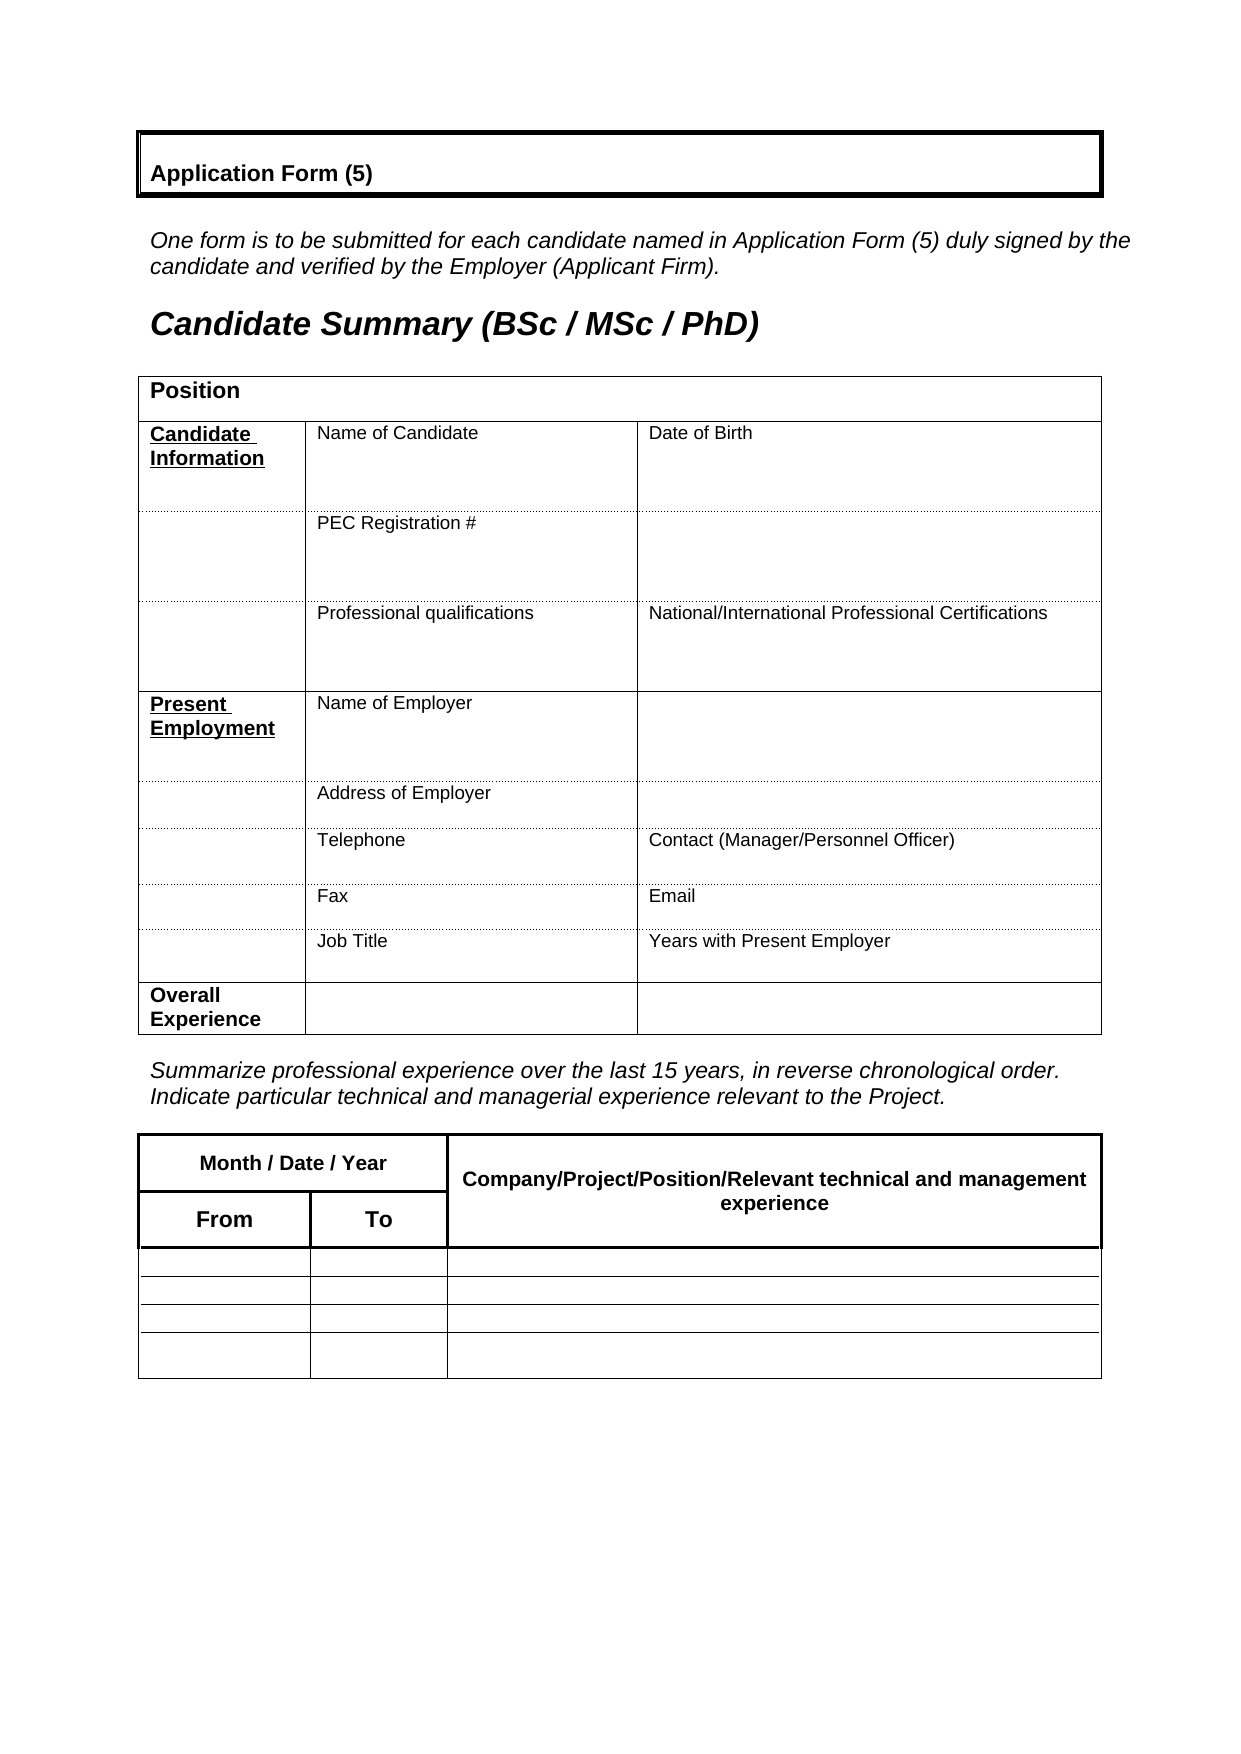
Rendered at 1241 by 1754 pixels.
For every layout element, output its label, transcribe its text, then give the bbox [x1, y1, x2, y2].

table_cell From [140, 1193, 309, 1246]
table_header [620, 135, 1099, 192]
table_cell [311, 1305, 447, 1332]
table_cell [638, 781, 1101, 828]
table_cell Years with Present Employer [638, 929, 1101, 982]
table_cell PEC Registration # [306, 511, 637, 601]
table_cell Job Title [306, 929, 637, 982]
table_cell [139, 781, 305, 828]
table_cell [448, 1332, 1101, 1378]
table_cell Professional qualifications [306, 601, 637, 691]
table_cell [139, 511, 305, 601]
table_cell [448, 1276, 1101, 1304]
table_cell To [312, 1193, 446, 1246]
table_cell [139, 1304, 310, 1332]
table_cell Name of Candidate [306, 422, 637, 511]
text Summarize professional experience over the last 15 years, in reverse chronological order. Indicate particular technical and managerial experience relevant to the Project. [150, 1057, 1134, 1109]
table_cell [311, 1249, 447, 1276]
table_cell [448, 1304, 1101, 1332]
table_cell [306, 983, 637, 1034]
table_header Month / Date / Year [140, 1136, 446, 1190]
table_cell Telephone [306, 828, 637, 883]
table_cell Candidate Information [139, 422, 305, 511]
table_cell [311, 1277, 447, 1304]
subtitle Candidate Summary (BSc / MSc / PhD) [150, 304, 1134, 343]
table_cell Name of Employer [306, 692, 637, 781]
table_cell [311, 1333, 447, 1378]
table_cell [448, 1246, 1101, 1276]
table_cell Present Employment [139, 692, 305, 781]
table_header Company/Project/Position/Relevant technical and management experience [449, 1136, 1100, 1246]
table_header Position [139, 377, 1101, 421]
table_cell [638, 692, 1101, 781]
table_cell Fax [306, 884, 637, 929]
table_cell [139, 828, 305, 883]
table_cell [139, 1246, 310, 1276]
table_cell Overall Experience [139, 983, 305, 1034]
table_cell Email [638, 884, 1101, 929]
table_cell [139, 929, 305, 982]
table_header Application Form (5) [141, 135, 620, 192]
table_cell [139, 1276, 310, 1304]
table_cell [139, 1332, 310, 1378]
subtitle One form is to be submitted for each candidate named in Application Form (5) duly signed by the candidate and verified by the Employer (Applicant Firm). [150, 227, 1134, 279]
table_cell National/International Professional Certifications [638, 601, 1101, 691]
table_cell Address of Employer [306, 781, 637, 828]
table_cell [638, 983, 1101, 1034]
table_cell [638, 511, 1101, 601]
table_cell Contact (Manager/Personnel Officer) [638, 828, 1101, 883]
table_cell [139, 601, 305, 691]
table_cell [139, 884, 305, 929]
table_cell Date of Birth [638, 422, 1101, 511]
